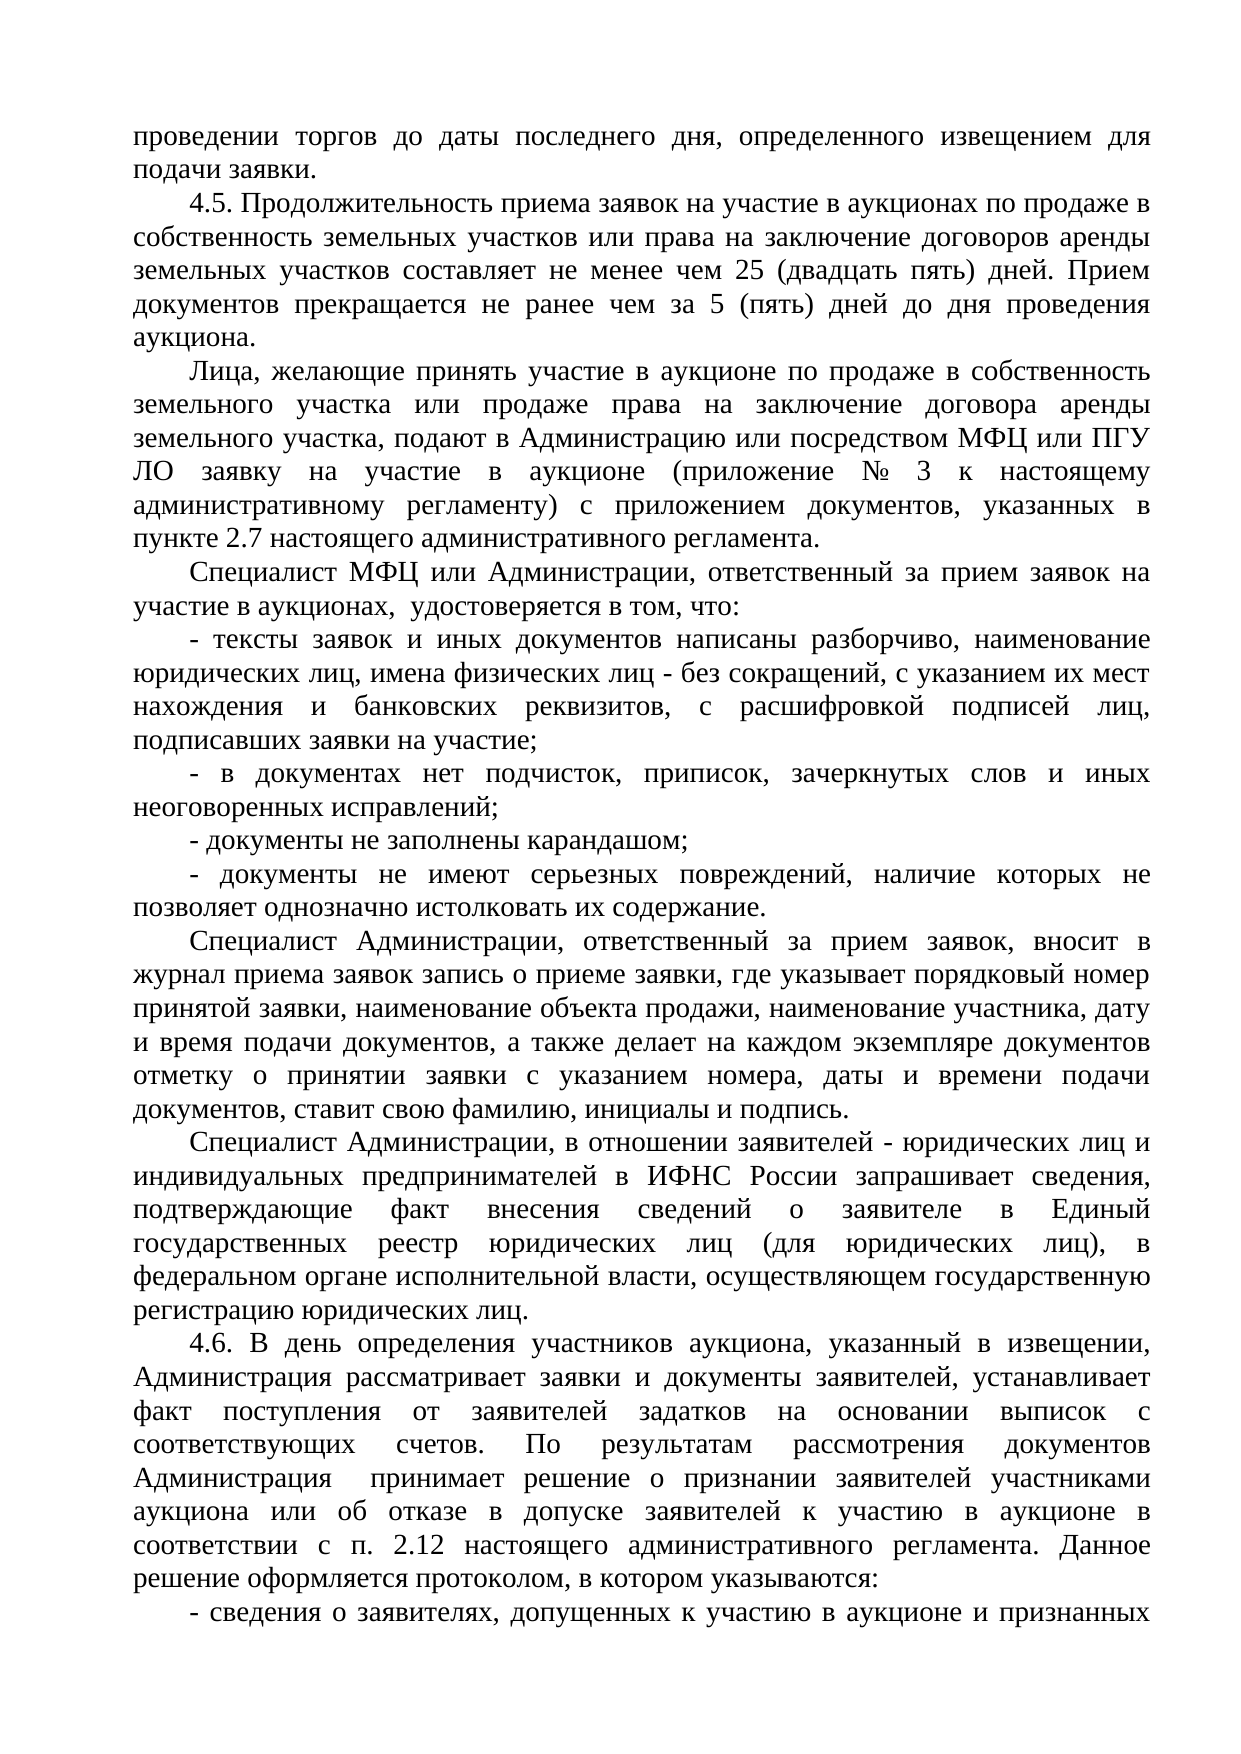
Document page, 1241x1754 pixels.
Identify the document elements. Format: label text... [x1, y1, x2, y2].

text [133, 118, 1152, 185]
text - тексты заявок и иных документов написаны разборчиво, наименование юридических лиц, имена физических лиц - без сокращений, с указанием их мест нахождения и банковских реквизитов, с расшифровкой подписей лиц, подписавших заявки на участие; [133, 621, 1152, 755]
text Специалист Администрации, в отношении заявителей - юридических лиц и индивидуальных предпринимателей в ИФНС России запрашивает сведения, подтверждающие факт внесения сведений о заявителе в Единый государственных реестр юридических лиц (для юридических лиц), в федеральном органе исполнительной власти, осуществляющем государственную регистрацию юридических лиц. [133, 1124, 1152, 1326]
text - документы не заполнены карандашом; [133, 822, 1152, 856]
text 4.5. Продолжительность приема заявок на участие в аукционах по продаже в собственность земельных участков или права на заключение договоров аренды земельных участков составляет не менее чем 25 (двадцать пять) дней. Прием документов прекращается не ранее чем за 5 (пять) дней до дня проведения аукциона. [133, 185, 1152, 353]
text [133, 1594, 1152, 1627]
text - в документах нет подчисток, приписок, зачеркнутых слов и иных неоговоренных исправлений; [133, 755, 1152, 822]
text Специалист МФЦ или Администрации, ответственный за прием заявок на участие в аукционах, удостоверяется в том, что: [133, 554, 1152, 621]
text - документы не имеют серьезных повреждений, наличие которых не позволяет однозначно истолковать их содержание. [133, 856, 1152, 923]
text Лица, желающие принять участие в аукционе по продаже в собственность земельного участка или продаже права на заключение договора аренды земельного участка, подают в Администрацию или посредством МФЦ или ПГУ ЛО заявку на участие в аукционе (приложение № 3 к настоящему административному регламенту) с приложением документов, указанных в пункте 2.7 настоящего административного регламента. [133, 353, 1152, 554]
text 4.6. В день определения участников аукциона, указанный в извещении, Администрация рассматривает заявки и документы заявителей, устанавливает факт поступления от заявителей задатков на основании выписок с соответствующих счетов. По результатам рассмотрения документов Администрация принимает решение о признании заявителей участниками аукциона или об отказе в допуске заявителей к участию в аукционе в соответствии с п. 2.12 настоящего административного регламента. Данное решение оформляется протоколом, в котором указываются: [133, 1326, 1152, 1594]
text Специалист Администрации, ответственный за прием заявок, вносит в журнал приема заявок запись о приеме заявки, где указывает порядковый номер принятой заявки, наименование объекта продажи, наименование участника, дату и время подачи документов, а также делает на каждом экземпляре документов отметку о принятии заявки с указанием номера, даты и времени подачи документов, ставит свою фамилию, инициалы и подпись. [133, 923, 1152, 1124]
